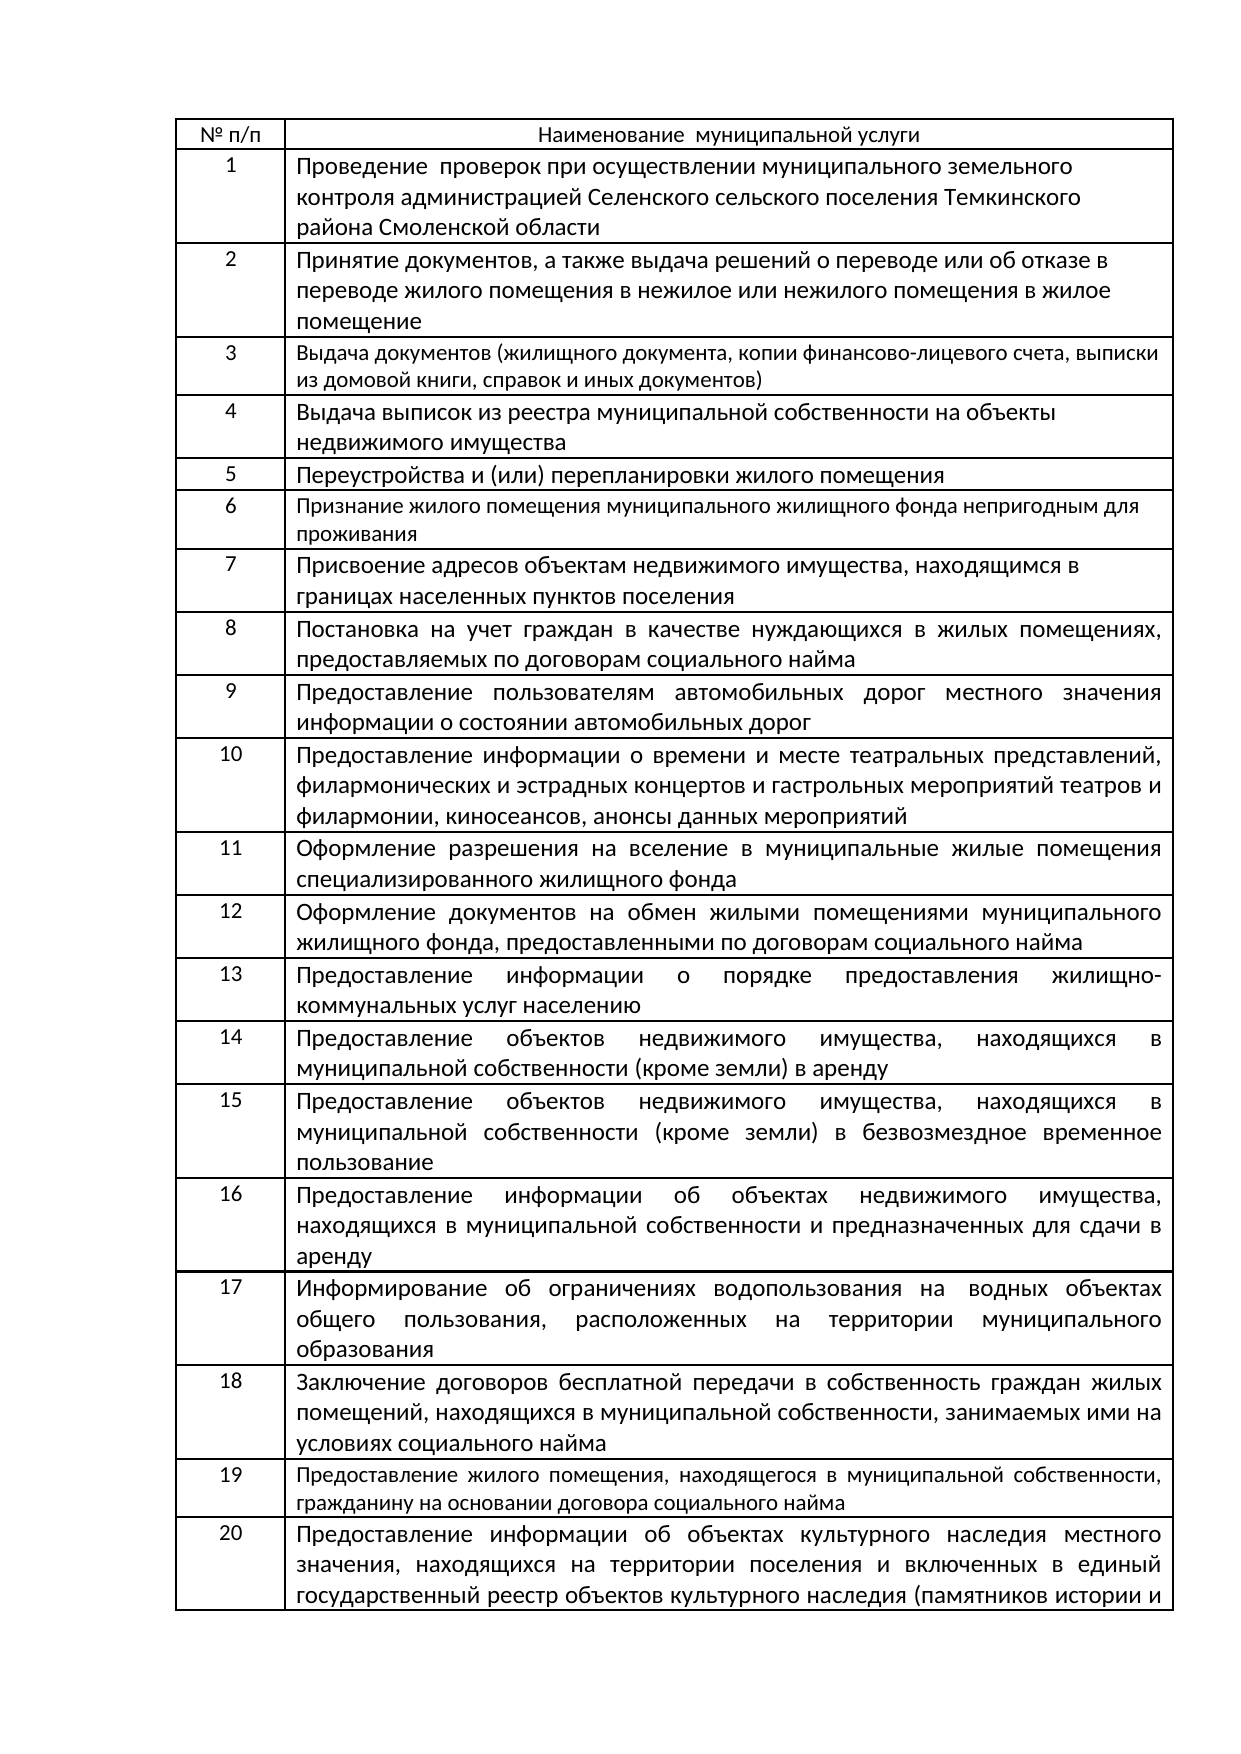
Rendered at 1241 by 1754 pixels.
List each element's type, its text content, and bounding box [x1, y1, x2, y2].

table_cell Предоставление информации о порядке предоставления жилищно-коммунальных услуг населению [286, 959, 1172, 1020]
table_cell Признание жилого помещения муниципального жилищного фонда непригодным для проживания [286, 491, 1172, 547]
table_cell 9 [177, 676, 284, 737]
table_cell 7 [177, 550, 284, 611]
table_cell Заключение договоров бесплатной передачи в собственность граждан жилых помещений, находящихся в муниципальной собственности, занимаемых ими на условиях социального найма [286, 1366, 1172, 1458]
table_cell 14 [177, 1022, 284, 1083]
table_cell Постановка на учет граждан в качестве нуждающихся в жилых помещениях, предоставляемых по договорам социального найма [286, 613, 1172, 674]
table_cell 10 [177, 739, 284, 831]
table_cell 17 [177, 1273, 284, 1364]
table_cell Информирование об ограничениях водопользования на водных объектах общего пользования, расположенных на территории муниципального образования [286, 1273, 1172, 1364]
table_cell Присвоение адресов объектам недвижимого имущества, находящимся в границах населенных пунктов поселения [286, 550, 1172, 611]
table_cell 4 [177, 396, 284, 457]
table_cell 18 [177, 1366, 284, 1458]
table_cell Оформление документов на обмен жилыми помещениями муниципального жилищного фонда, предоставленными по договорам социального найма [286, 896, 1172, 957]
table_cell 19 [177, 1460, 284, 1516]
table_cell 2 [177, 244, 284, 336]
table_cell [286, 1518, 1172, 1609]
table_cell 11 [177, 833, 284, 894]
table_cell Предоставление жилого помещения, находящегося в муниципальной собственности, гражданину на основании договора социального найма [286, 1460, 1172, 1516]
table_cell Предоставление объектов недвижимого имущества, находящихся в муниципальной собственности (кроме земли) в безвозмездное временное пользование [286, 1085, 1172, 1177]
table_cell 5 [177, 459, 284, 489]
table_cell Оформление разрешения на вселение в муниципальные жилые помещения специализированного жилищного фонда [286, 833, 1172, 894]
table_cell Выдача выписок из реестра муниципальной собственности на объекты недвижимого имущества [286, 396, 1172, 457]
table_cell Предоставление информации о времени и месте театральных представлений, филармонических и эстрадных концертов и гастрольных мероприятий театров и филармонии, киносеансов, анонсы данных мероприятий [286, 739, 1172, 831]
table_header № п/п [177, 120, 284, 148]
table_cell 12 [177, 896, 284, 957]
table_cell 15 [177, 1085, 284, 1177]
table_header Наименование муниципальной услуги [286, 120, 1172, 148]
table_cell 13 [177, 959, 284, 1020]
table_cell 8 [177, 613, 284, 674]
table_cell 16 [177, 1179, 284, 1270]
table_cell Предоставление объектов недвижимого имущества, находящихся в муниципальной собственности (кроме земли) в аренду [286, 1022, 1172, 1083]
table_cell Предоставление пользователям автомобильных дорог местного значения информации о состоянии автомобильных дорог [286, 676, 1172, 737]
table_cell Проведение проверок при осуществлении муниципального земельного контроля администрацией Селенского сельского поселения Темкинского района Смоленской области [286, 150, 1172, 242]
table_cell Выдача документов (жилищного документа, копии финансово-лицевого счета, выписки из домовой книги, справок и иных документов) [286, 338, 1172, 394]
table_cell 3 [177, 338, 284, 394]
table_cell Принятие документов, а также выдача решений о переводе или об отказе в переводе жилого помещения в нежилое или нежилого помещения в жилое помещение [286, 244, 1172, 336]
table_cell 1 [177, 150, 284, 242]
table_cell Переустройства и (или) перепланировки жилого помещения [286, 459, 1172, 489]
table_cell 20 [177, 1518, 284, 1609]
table_cell Предоставление информации об объектах недвижимого имущества, находящихся в муниципальной собственности и предназначенных для сдачи в аренду [286, 1179, 1172, 1270]
table_cell 6 [177, 491, 284, 547]
